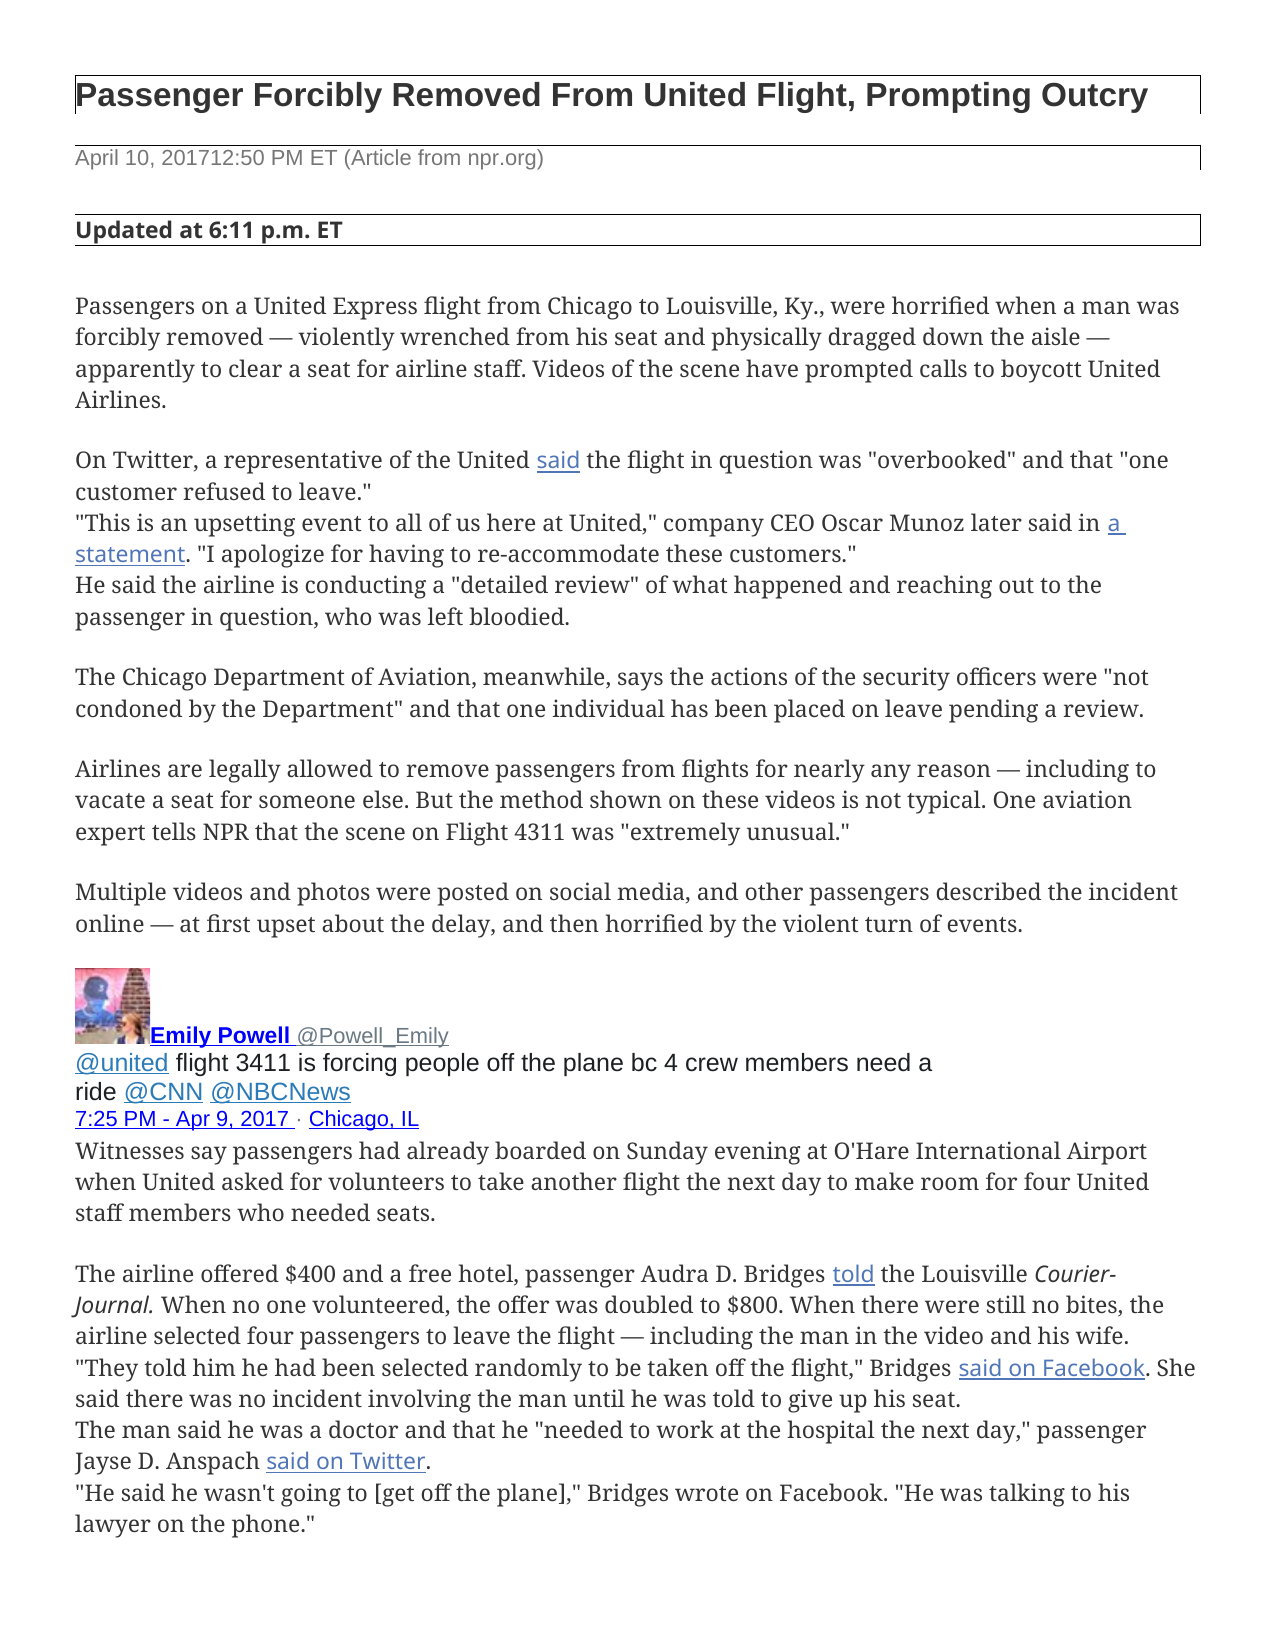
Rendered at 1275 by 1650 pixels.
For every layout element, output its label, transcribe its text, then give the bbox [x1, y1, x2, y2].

text April 10, 201712:50 PM ET (Article from npr.org) [75, 146, 1200, 170]
text 7:25 PM - Apr 9, 2017 · Chicago, IL [75, 1106, 1200, 1131]
text "He said he wasn't going to [get off the plane]," Bridges wrote on Facebook. "He was talking to his lawyer on the phone." [75, 1476, 1200, 1539]
text Passengers on a United Express flight from Chicago to Louisville, Ky., were horrified when a man was forcibly removed — violently wrenched from his seat and physically dragged down the aisle — apparently to clear a seat for airline staff. Videos of the scene have prompted calls to boycott United Airlines. [75, 290, 1200, 415]
text "This is an upsetting event to all of us here at United," company CEO Oscar Munoz later said in a statement. "I apologize for having to re-accommodate these customers." [75, 507, 1200, 569]
text "They told him he had been selected randomly to be taken off the flight," Bridges said on Facebook. She said there was no incident involving the man until he was told to give up his seat. [75, 1351, 1200, 1414]
text Updated at 6:11 p.m. ET [75, 215, 1200, 245]
text Witnesses say passengers had already boarded on Sunday evening at O'Hare International Airport when United asked for volunteers to take another flight the next day to make room for four United staff members who needed seats. [75, 1134, 1200, 1228]
text The airline offered $400 and a free hotel, passenger Audra D. Bridges told the Louisville Courier-Journal. When no one volunteered, the offer was doubled to $800. When there were still no bites, the airline selected four passengers to leave the flight — including the man in the video and his wife. [75, 1258, 1200, 1351]
picture [75, 968, 150, 1044]
subtitle Passenger Forcibly Removed From United Flight, Prompting Outcry [76, 76, 1200, 114]
text The Chicago Department of Aviation, meanwhile, says the actions of the security officers were "not condoned by the Department" and that one individual has been placed on leave pending a review. [75, 661, 1200, 724]
text Airlines are legally allowed to remove passengers from flights for nearly any reason — including to vacate a seat for someone else. But the method shown on these videos is not typical. One aviation expert tells NPR that the scene on Flight 4311 was "extremely unusual." [75, 753, 1200, 847]
text Emily Powell @Powell_Emily [75, 968, 1200, 1048]
text He said the airline is conducting a "detailed review" of what happened and reaching out to the passenger in question, who was left bloodied. [75, 569, 1200, 632]
text Multiple videos and photos were posted on social media, and other passengers described the incident online — at first upset about the delay, and then horrified by the violent turn of events. [75, 876, 1200, 939]
text @united flight 3411 is forcing people off the plane bc 4 crew members need a ride @CNN @NBCNews [75, 1048, 1200, 1106]
text On Twitter, a representative of the United said the flight in question was "overbooked" and that "one customer refused to leave." [75, 444, 1200, 507]
text The man said he was a doctor and that he "needed to work at the hospital the next day," passenger Jayse D. Anspach said on Twitter. [75, 1414, 1200, 1476]
